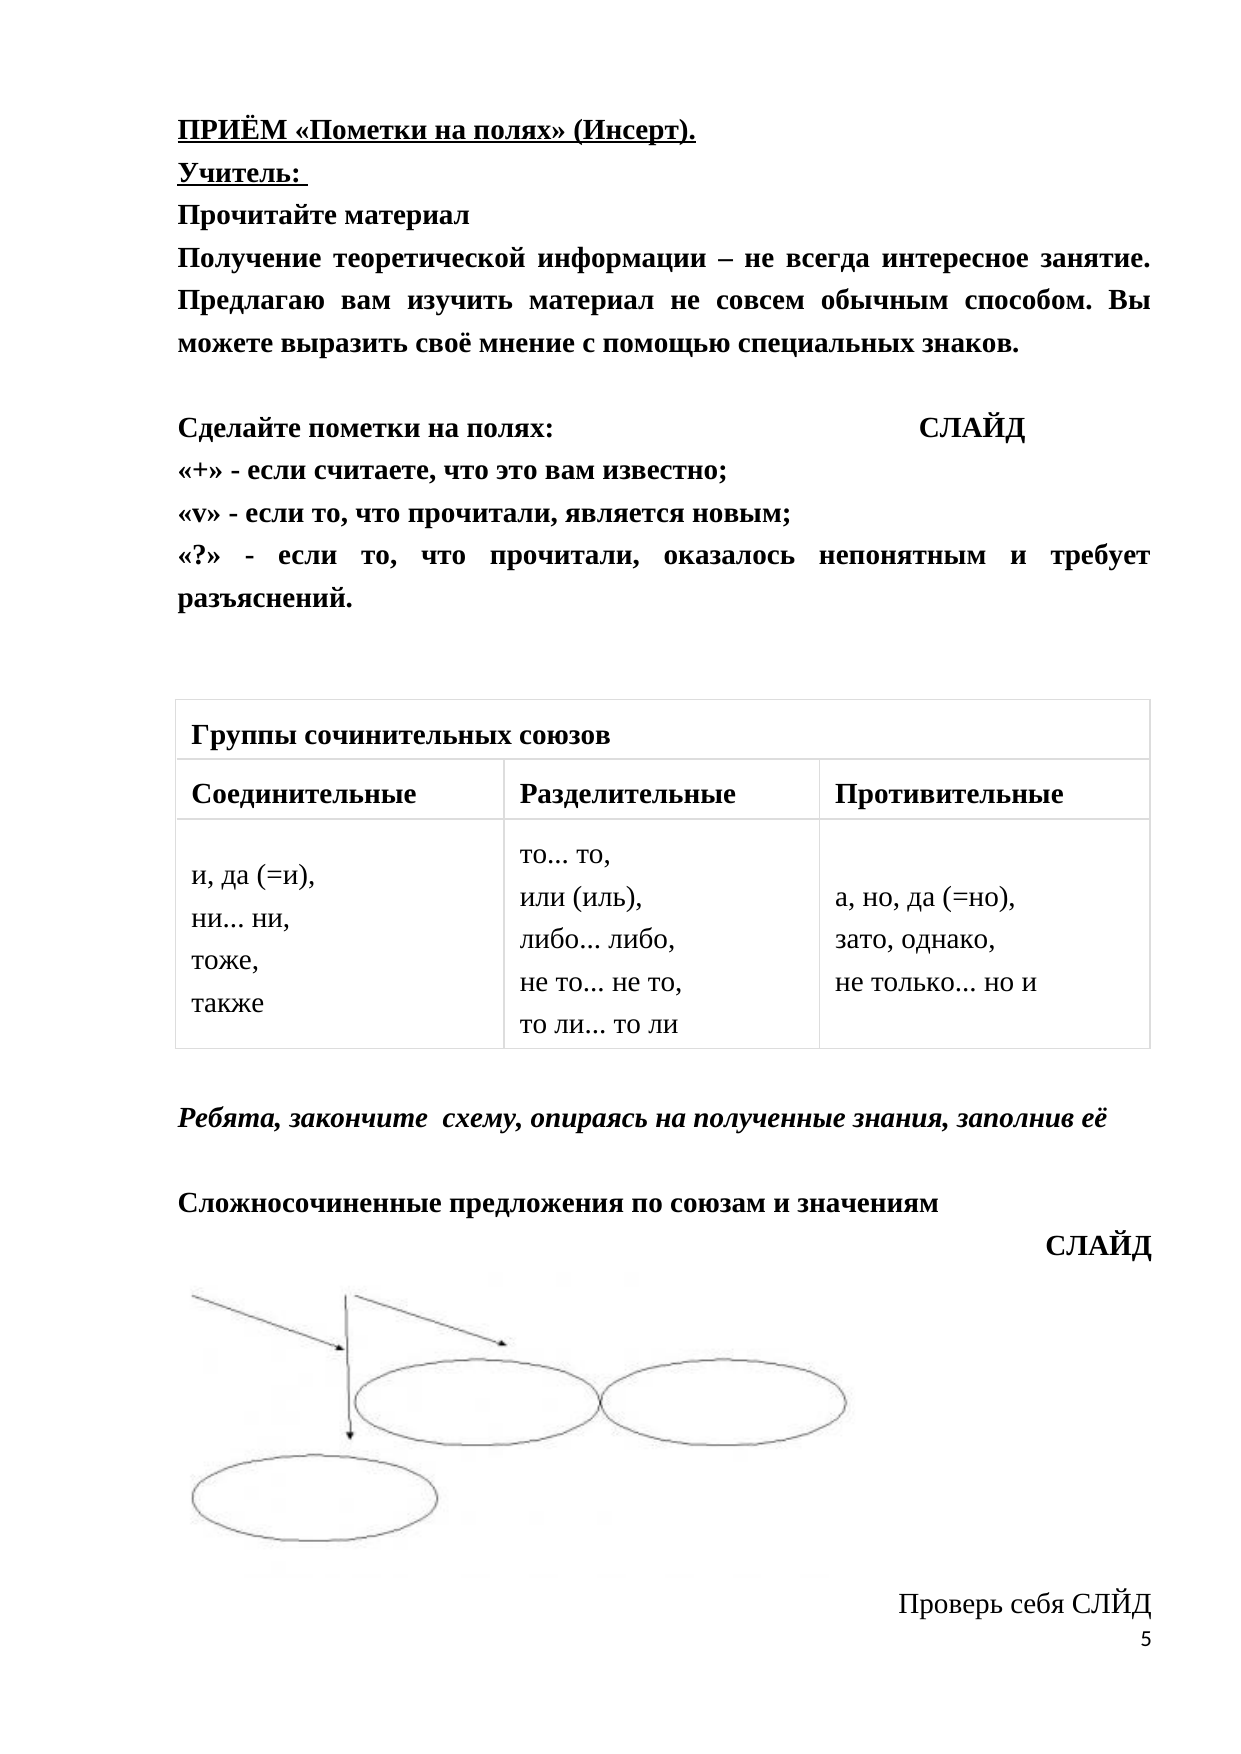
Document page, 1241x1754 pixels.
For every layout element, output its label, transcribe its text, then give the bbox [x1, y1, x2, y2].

text Получение теоретической информации – не всегда интересное занятие. Предлагаю вам изучить материал не совсем обычным способом. Вы можете выразить своё мнение с помощью специальных знаков. [177, 231, 1152, 358]
text СЛАЙД [177, 1219, 1152, 1262]
table_cell а, но, да (=но), зато, однако, не только... но и [820, 820, 1149, 1047]
table_cell Противительные [820, 760, 1149, 818]
text Сделайте пометки на полях: СЛАЙД [177, 401, 1152, 443]
text Учитель: [177, 146, 1152, 188]
text Ребята, закончите схему, опираясь на полученные знания, заполнив её [177, 1092, 1152, 1134]
table_cell и, да (=и), ни... ни, тоже, также [176, 819, 503, 1047]
table_cell Разделительные [505, 760, 819, 818]
text «?» - если то, что прочитали, оказалось непонятным и требует разъяснений. [177, 528, 1152, 613]
table_header Группы сочинительных союзов [176, 700, 1149, 758]
text Сложносочиненные предложения по союзам и значениям [177, 1177, 1152, 1219]
text ПРИЁМ «Пометки на полях» (Инсерт). [177, 103, 1152, 146]
text «v» - если то, что прочитали, является новым; [177, 486, 1152, 528]
table_cell то... то, или (иль), либо... либо, не то... не то, то ли... то ли [505, 820, 819, 1047]
picture [177, 1261, 856, 1578]
text Прочитайте материал [177, 188, 1152, 231]
text «+» - если считаете, что это вам известно; [177, 443, 1152, 486]
table_cell Соединительные [176, 759, 503, 818]
